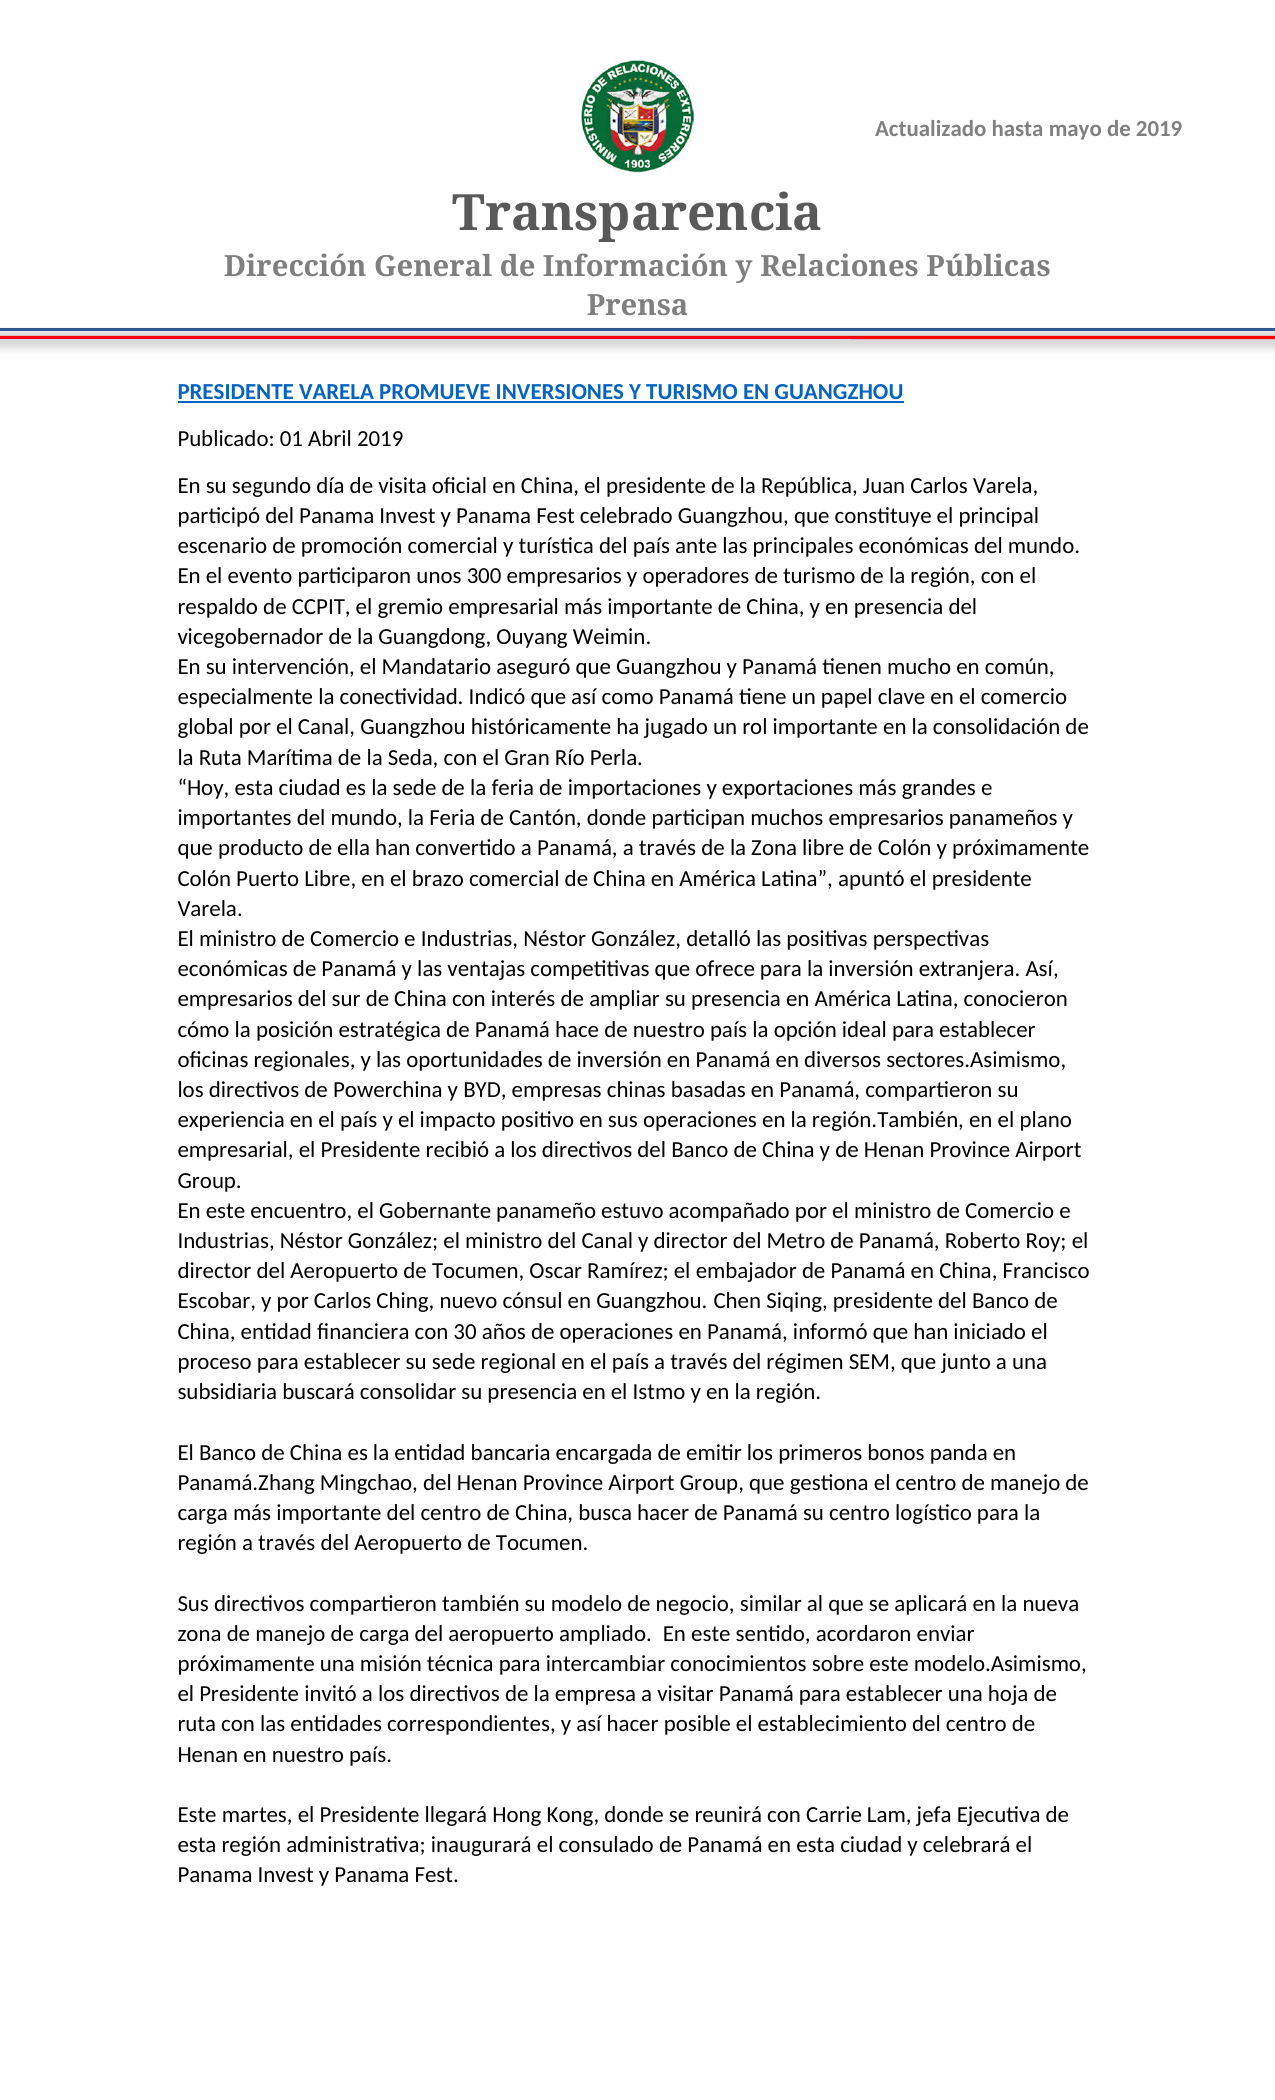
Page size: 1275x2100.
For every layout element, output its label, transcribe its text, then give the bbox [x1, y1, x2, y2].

text Publicado: 01 Abril 2019 [177, 424, 1098, 452]
text PRESIDENTE VARELA PROMUEVE INVERSIONES Y TURISMO EN GUANGZHOU [177, 377, 1098, 405]
picture [577, 53, 698, 177]
text En su segundo día de visita oficial en China, el presidente de la República, Juan Carlos Varela, participó del Panama Invest y Panama Fest celebrado Guangzhou, que constituye el principal escenario de promoción comercial y turística del país ante las principales económicas del mundo. En el evento participaron unos 300 empresarios y operadores de turismo de la región, con el respaldo de CCPIT, el gremio empresarial más importante de China, y en presencia del vicegobernador de la Guangdong, Ouyang Weimin. En su intervención, el Mandatario aseguró que Guangzhou y Panamá tienen mucho en común, especialmente la conectividad. Indicó que así como Panamá tiene un papel clave en el comercio global por el Canal, Guangzhou históricamente ha jugado un rol importante en la consolidación de la Ruta Marítima de la Seda, con el Gran Río Perla. “Hoy, esta ciudad es la sede de la feria de importaciones y exportaciones más grandes e importantes del mundo, la Feria de Cantón, donde participan muchos empresarios panameños y que producto de ella han convertido a Panamá, a través de la Zona libre de Colón y próximamente Colón Puerto Libre, en el brazo comercial de China en América Latina”, apuntó el presidente Varela. El ministro de Comercio e Industrias, Néstor González, detalló las positivas perspectivas económicas de Panamá y las ventajas competitivas que ofrece para la inversión extranjera. Así, empresarios del sur de China con interés de ampliar su presencia en América Latina, conocieron cómo la posición estratégica de Panamá hace de nuestro país la opción ideal para establecer oficinas regionales, y las oportunidades de inversión en Panamá en diversos sectores.Asimismo, los directivos de Powerchina y BYD, empresas chinas basadas en Panamá, compartieron su experiencia en el país y el impacto positivo en sus operaciones en la región.También, en el plano empresarial, el Presidente recibió a los directivos del Banco de China y de Henan Province Airport Group. En este encuentro, el Gobernante panameño estuvo acompañado por el ministro de Comercio e Industrias, Néstor González; el ministro del Canal y director del Metro de Panamá, Roberto Roy; el director del Aeropuerto de Tocumen, Oscar Ramírez; el embajador de Panamá en China, Francisco Escobar, y por Carlos Ching, nuevo cónsul en Guangzhou. Chen Siqing, presidente del Banco de China, entidad financiera con 30 años de operaciones en Panamá, informó que han iniciado el proceso para establecer su sede regional en el país a través del régimen SEM, que junto a una subsidiaria buscará consolidar su presencia en el Istmo y en la región. El Banco de China es la entidad bancaria encargada de emitir los primeros bonos panda en Panamá.Zhang Mingchao, del Henan Province Airport Group, que gestiona el centro de manejo de carga más importante del centro de China, busca hacer de Panamá su centro logístico para la región a través del Aeropuerto de Tocumen. Sus directivos compartieron también su modelo de negocio, similar al que se aplicará en la nueva zona de manejo de carga del aeropuerto ampliado. En este sentido, acordaron enviar próximamente una misión técnica para intercambiar conocimientos sobre este modelo.Asimismo, el Presidente invitó a los directivos de la empresa a visitar Panamá para establecer una hoja de ruta con las entidades correspondientes, y así hacer posible el establecimiento del centro de Henan en nuestro país. Este martes, el Presidente llegará Hong Kong, donde se reunirá con Carrie Lam, jefa Ejecutiva de esta región administrativa; inaugurará el consulado de Panamá en esta ciudad y celebrará el Panama Invest y Panama Fest. [177, 471, 1098, 1889]
